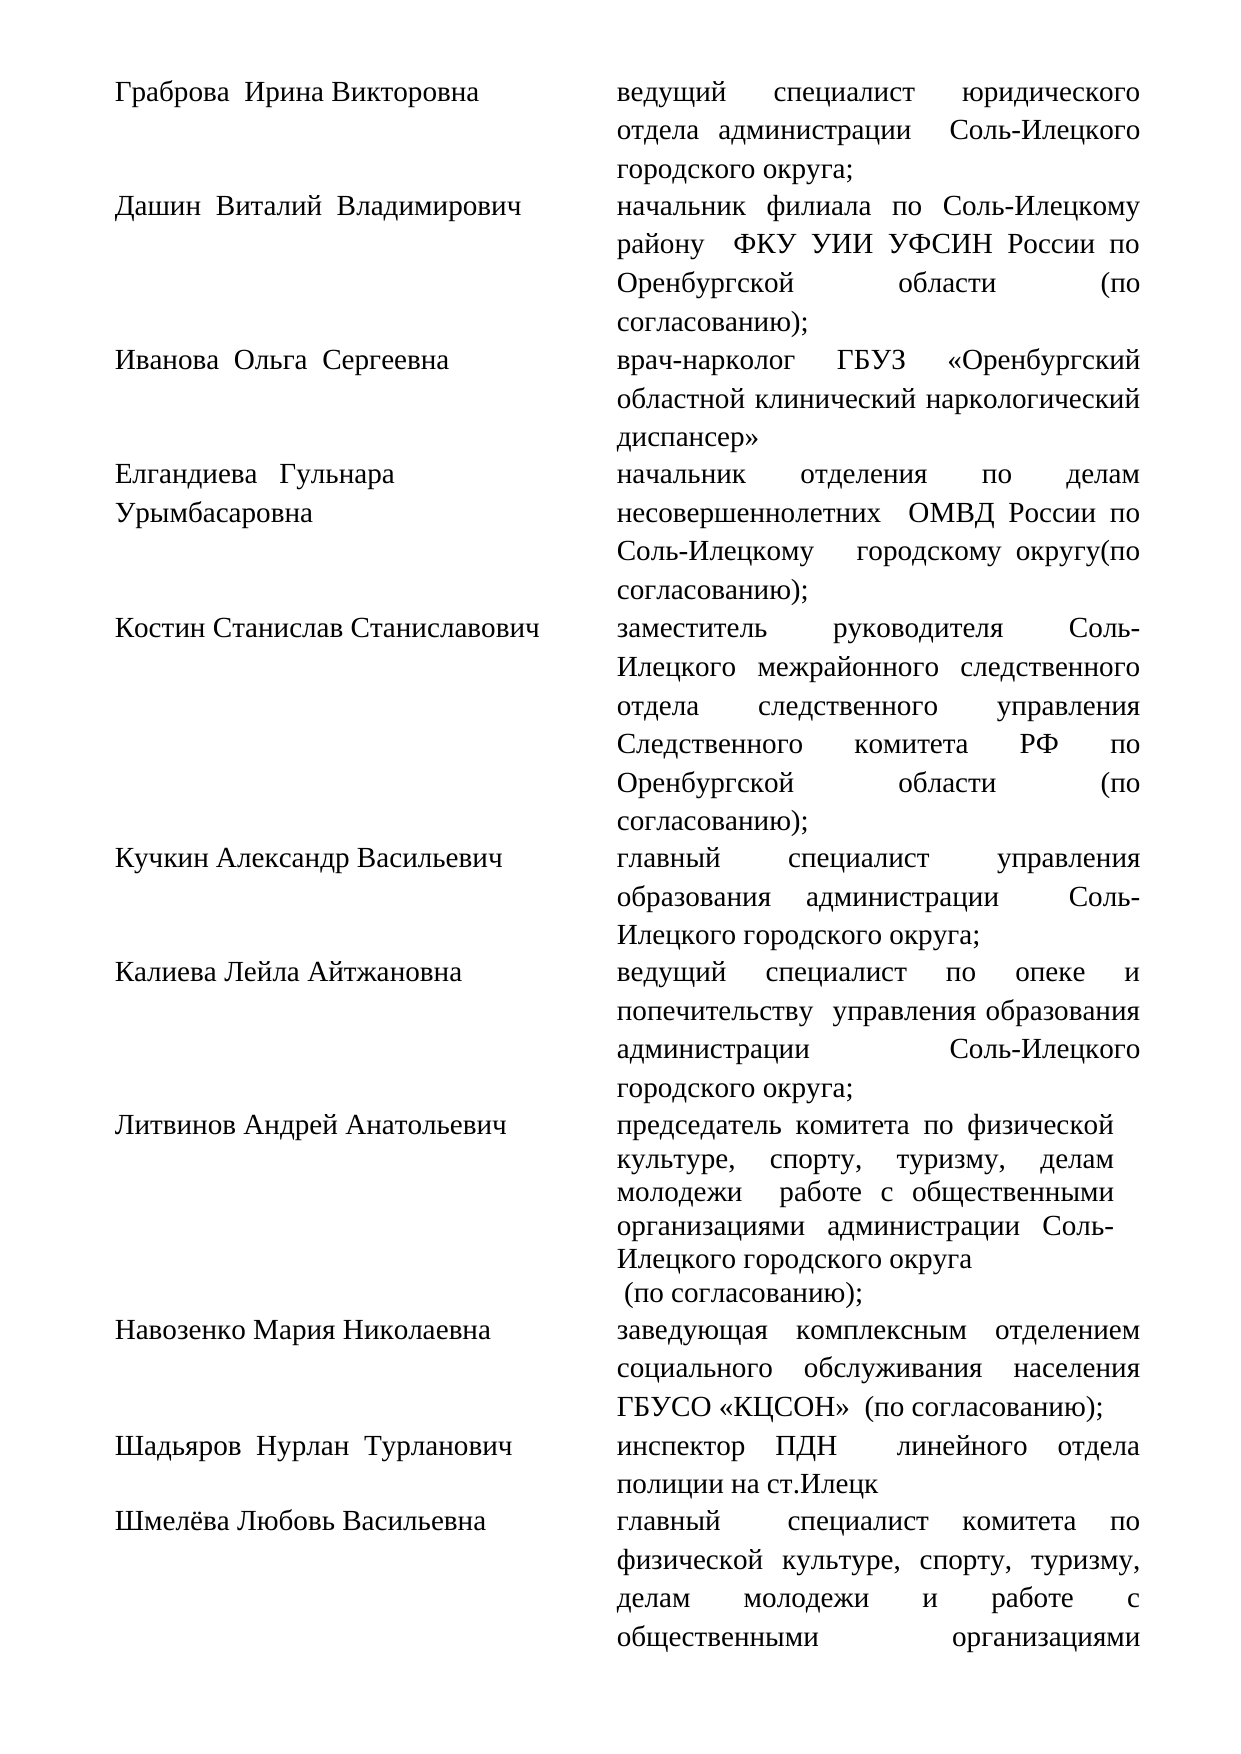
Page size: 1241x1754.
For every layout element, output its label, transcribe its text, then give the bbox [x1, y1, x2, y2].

table_cell Елгандиева Гульнара Урымбасаровна Костин Станислав Станиславович [103, 456, 605, 840]
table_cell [605, 1503, 1152, 1652]
table_cell главный специалист управления образования администрации Соль-Илецкого городского округа; [605, 840, 1152, 954]
table_cell ведущий специалист по опеке и попечительству управления образования администрации Соль-Илецкого городского округа; [605, 955, 1152, 1107]
table_cell Навозенко Мария Николаевна Шадьяров Нурлан Турланович [103, 1312, 605, 1503]
table_cell начальник филиала по Соль-Илецкому району ФКУ УИИ УФСИН России по Оренбургской области (по согласованию); врач-нарколог ГБУЗ «Оренбургский областной клинический наркологический диспансер» [605, 188, 1152, 456]
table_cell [103, 1503, 605, 1652]
table_cell председатель комитета по физической культуре, спорту, туризму, делам молодежи работе с общественными организациями администрации Соль-Илецкого городского округа (по согласованию); [605, 1107, 1152, 1312]
table_cell начальник отделения по делам несовершеннолетних ОМВД России по Соль-Илецкому городскому округу(по согласованию); заместитель руководителя Соль-Илецкого межрайонного следственного отдела следственного управления Следственного комитета РФ по Оренбургской области (по согласованию); [605, 456, 1152, 840]
table_cell заведующая комплексным отделением социального обслуживания населения ГБУСО «КЦСОН» (по согласованию); инспектор ПДН линейного отдела полиции на ст.Илецк [605, 1312, 1152, 1503]
table_cell ведущий специалист юридического отдела администрации Соль-Илецкого городского округа; [605, 74, 1152, 188]
table_cell Дашин Виталий Владимирович Иванова Ольга Сергеевна [103, 188, 605, 456]
table_cell Граброва Ирина Викторовна [103, 74, 605, 188]
table_cell Литвинов Андрей Анатольевич [103, 1107, 605, 1312]
table_cell Кучкин Александр Васильевич [103, 840, 605, 954]
table_cell Калиева Лейла Айтжановна [103, 955, 605, 1107]
